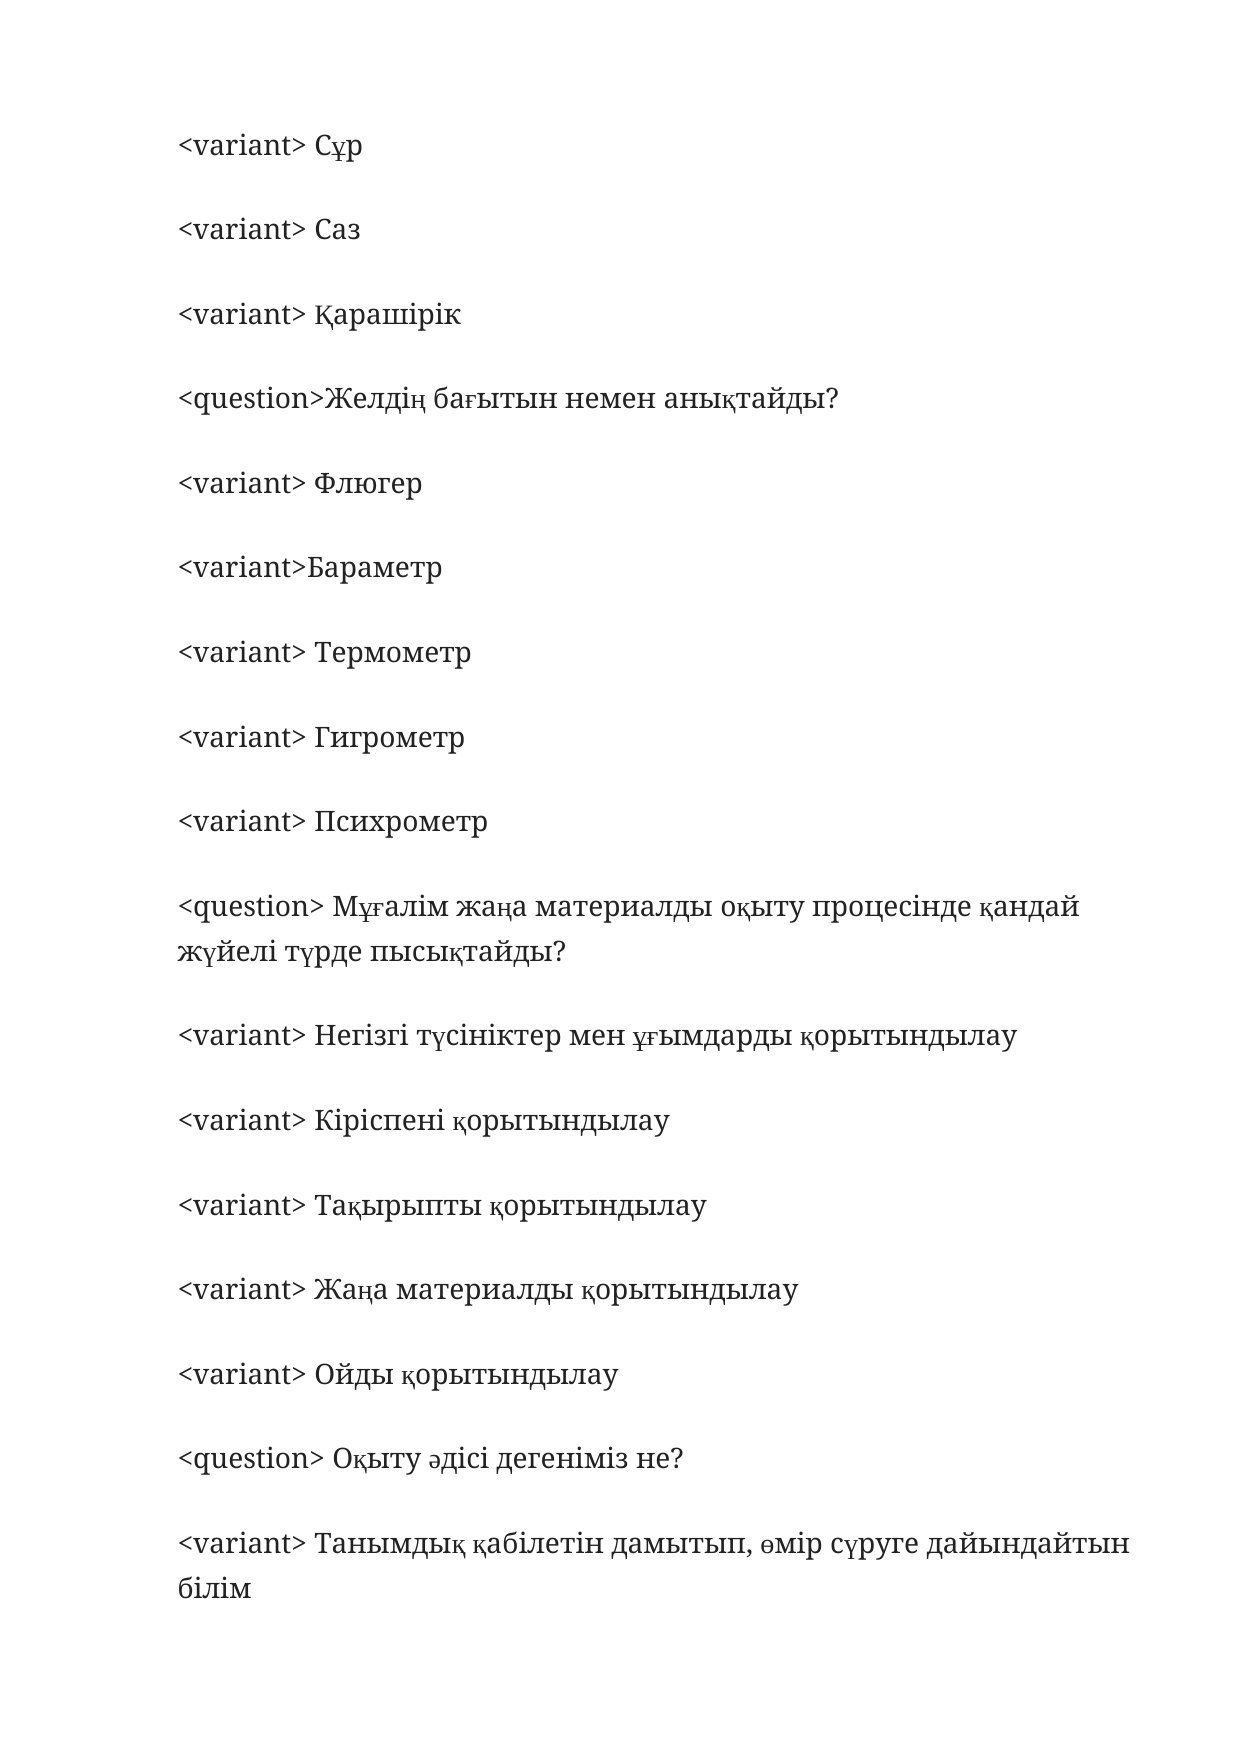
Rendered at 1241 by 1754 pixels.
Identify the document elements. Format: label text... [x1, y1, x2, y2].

text <variant> Тақырыпты қорытындылау [177, 1178, 1152, 1223]
text <variant> Танымдық қабілетін дамытып, өмір сүруге дайындайтын білім [177, 1516, 1152, 1606]
text <question> Мұғалім жаңа материалды оқыту процесінде қандай жүйелі түрде пысықтайды? [177, 879, 1152, 969]
text <variant> Кіріспені қорытындылау [177, 1093, 1152, 1138]
text <question>Желдің бағытын немен анықтайды? [177, 372, 1152, 417]
text <variant> Жаңа материалды қорытындылау [177, 1263, 1152, 1308]
text <variant> Психрометр [177, 795, 1152, 840]
text <variant> Саз [177, 203, 1152, 248]
text <variant> Ойды қорытындылау [177, 1347, 1152, 1392]
text <variant>Бараметр [177, 541, 1152, 586]
text <variant> Флюгер [177, 456, 1152, 501]
text <variant> Сұр [177, 118, 1152, 163]
text <variant> Негізгі түсініктер мен ұғымдарды қорытындылау [177, 1009, 1152, 1054]
text <variant> Гигрометр [177, 710, 1152, 755]
text <variant> Термометр [177, 626, 1152, 671]
text <variant> Қарашірік [177, 287, 1152, 332]
text <question> Оқыту әдісі дегеніміз не? [177, 1432, 1152, 1477]
